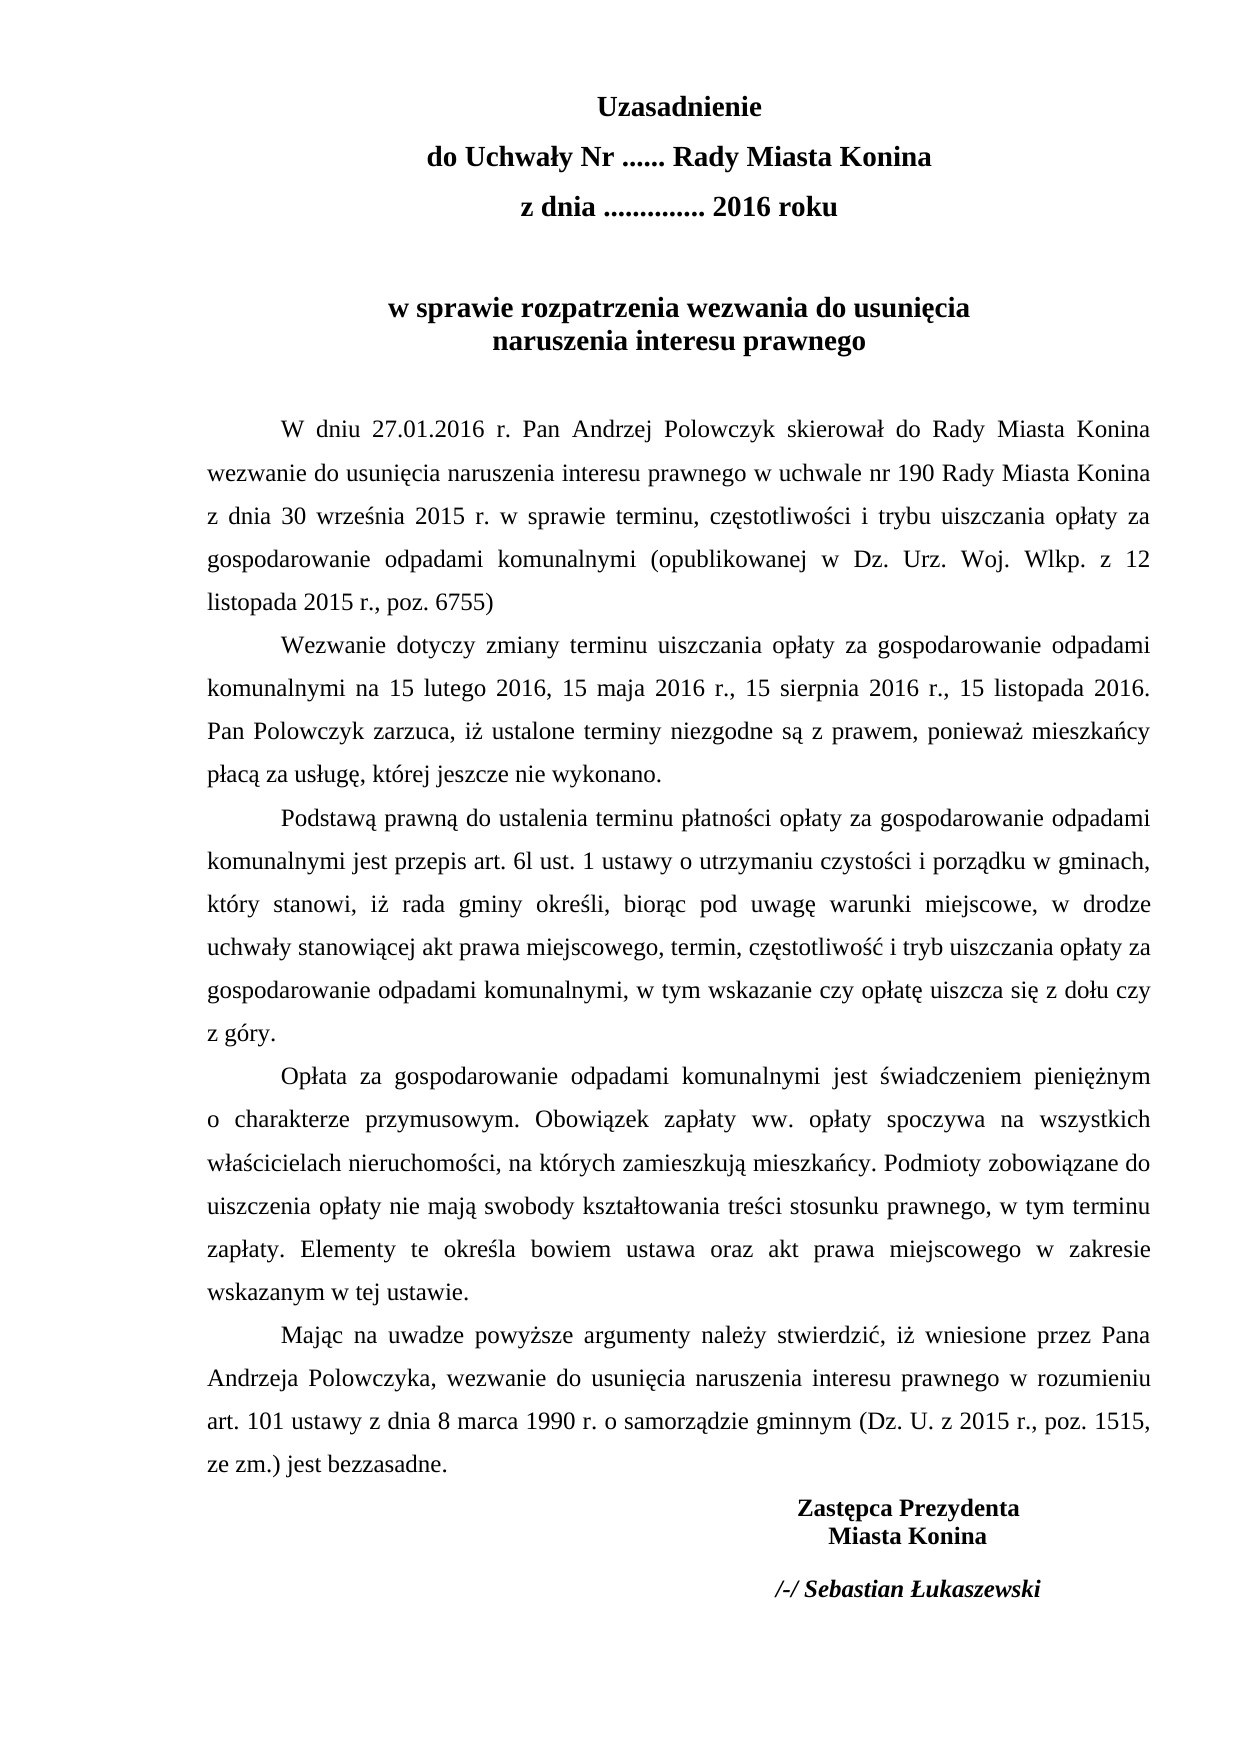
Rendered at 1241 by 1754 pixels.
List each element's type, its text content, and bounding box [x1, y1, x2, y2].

text W dniu 27.01.2016 r. Pan Andrzej Polowczyk skierował do Rady Miasta Konina wezwanie do usunięcia naruszenia interesu prawnego w uchwale nr 190 Rady Miasta Konina z dnia 30 września 2015 r. w sprawie terminu, częstotliwości i trybu uiszczania opłaty za gospodarowanie odpadami komunalnymi (opublikowanej w Dz. Urz. Woj. Wlkp. z 12 listopada 2015 r., poz. 6755) [207, 414, 1152, 616]
text w sprawie rozpatrzenia wezwania do usunięcia [207, 290, 1152, 323]
text do Uchwały Nr ...... Rady Miasta Konina [207, 139, 1152, 172]
text Miasta Konina [723, 1521, 1152, 1550]
text Wezwanie dotyczy zmiany terminu uiszczania opłaty za gospodarowanie odpadami komunalnymi na 15 lutego 2016, 15 maja 2016 r., 15 sierpnia 2016 r., 15 listopada 2016. Pan Polowczyk zarzuca, iż ustalone terminy niezgodne są z prawem, ponieważ mieszkańcy płacą za usługę, której jeszcze nie wykonano. [207, 630, 1152, 788]
text naruszenia interesu prawnego [207, 323, 1152, 357]
text Zastępca Prezydenta [797, 1493, 1152, 1521]
text Mając na uwadze powyższe argumenty należy stwierdzić, iż wniesione przez Pana Andrzeja Polowczyka, wezwanie do usunięcia naruszenia interesu prawnego w rozumieniu art. 101 ustawy z dnia 8 marca 1990 r. o samorządzie gminnym (Dz. U. z 2015 r., poz. 1515, ze zm.) jest bezzasadne. [207, 1320, 1152, 1478]
text Opłata za gospodarowanie odpadami komunalnymi jest świadczeniem pieniężnym o charakterze przymusowym. Obowiązek zapłaty ww. opłaty spoczywa na wszystkich właścicielach nieruchomości, na których zamieszkują mieszkańcy. Podmioty zobowiązane do uiszczenia opłaty nie mają swobody kształtowania treści stosunku prawnego, w tym terminu zapłaty. Elementy te określa bowiem ustawa oraz akt prawa miejscowego w zakresie wskazanym w tej ustawie. [207, 1061, 1152, 1306]
text z dnia .............. 2016 roku [207, 189, 1152, 223]
text Podstawą prawną do ustalenia terminu płatności opłaty za gospodarowanie odpadami komunalnymi jest przepis art. 6l ust. 1 ustawy o utrzymaniu czystości i porządku w gminach, który stanowi, iż rada gminy określi, biorąc pod uwagę warunki miejscowe, w drodze uchwały stanowiącej akt prawa miejscowego, termin, częstotliwość i tryb uiszczania opłaty za gospodarowanie odpadami komunalnymi, w tym wskazanie czy opłatę uiszcza się z dołu czy z góry. [207, 803, 1152, 1047]
text /-/ Sebastian Łukaszewski [207, 1574, 1152, 1603]
subtitle Uzasadnienie [207, 89, 1152, 122]
